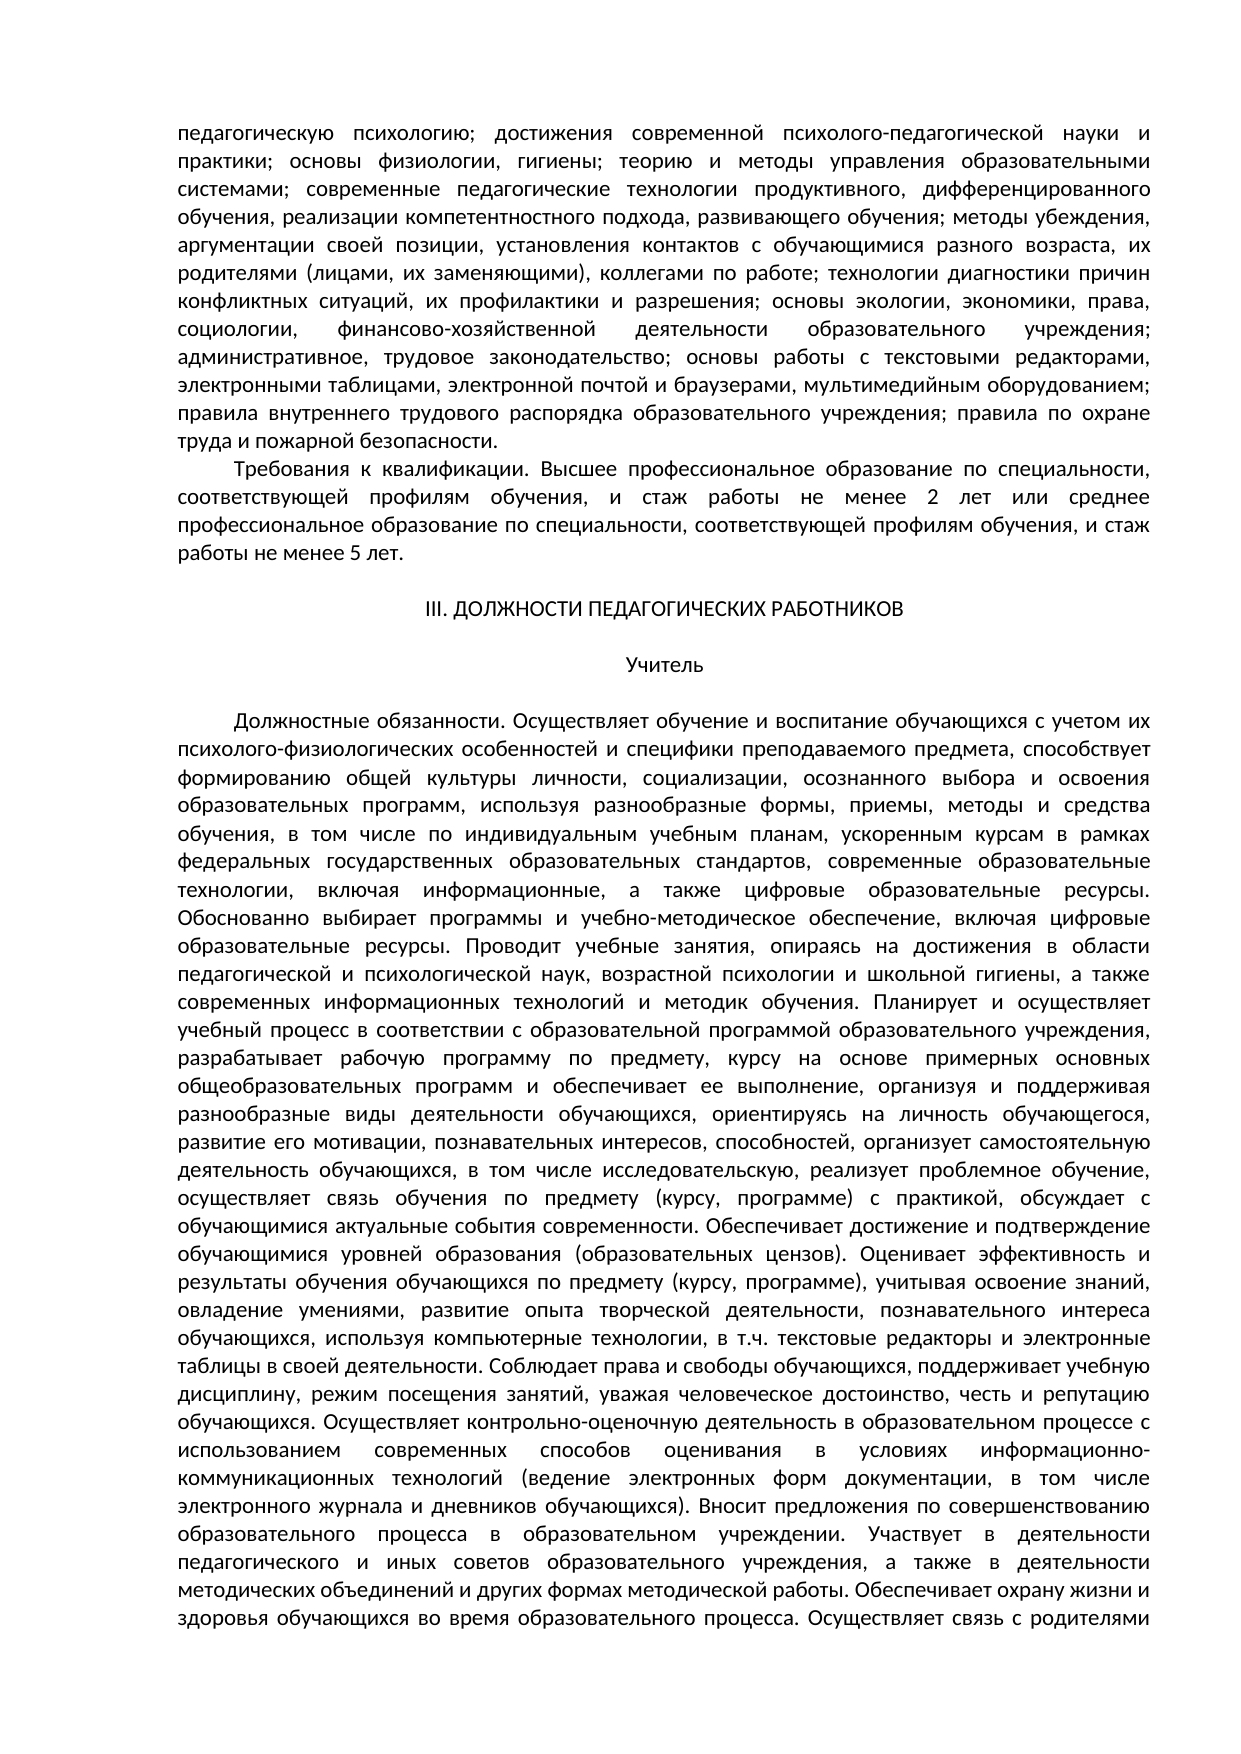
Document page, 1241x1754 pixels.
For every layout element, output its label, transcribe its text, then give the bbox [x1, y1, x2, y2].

text Учитель [177, 651, 1152, 678]
text Требования к квалификации. Высшее профессиональное образование по специальности, соответствующей профилям обучения, и стаж работы не менее 2 лет или среднее профессиональное образование по специальности, соответствующей профилям обучения, и стаж работы не менее 5 лет. [177, 454, 1152, 566]
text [177, 118, 1152, 454]
text III. ДОЛЖНОСТИ ПЕДАГОГИЧЕСКИХ РАБОТНИКОВ [177, 594, 1152, 622]
